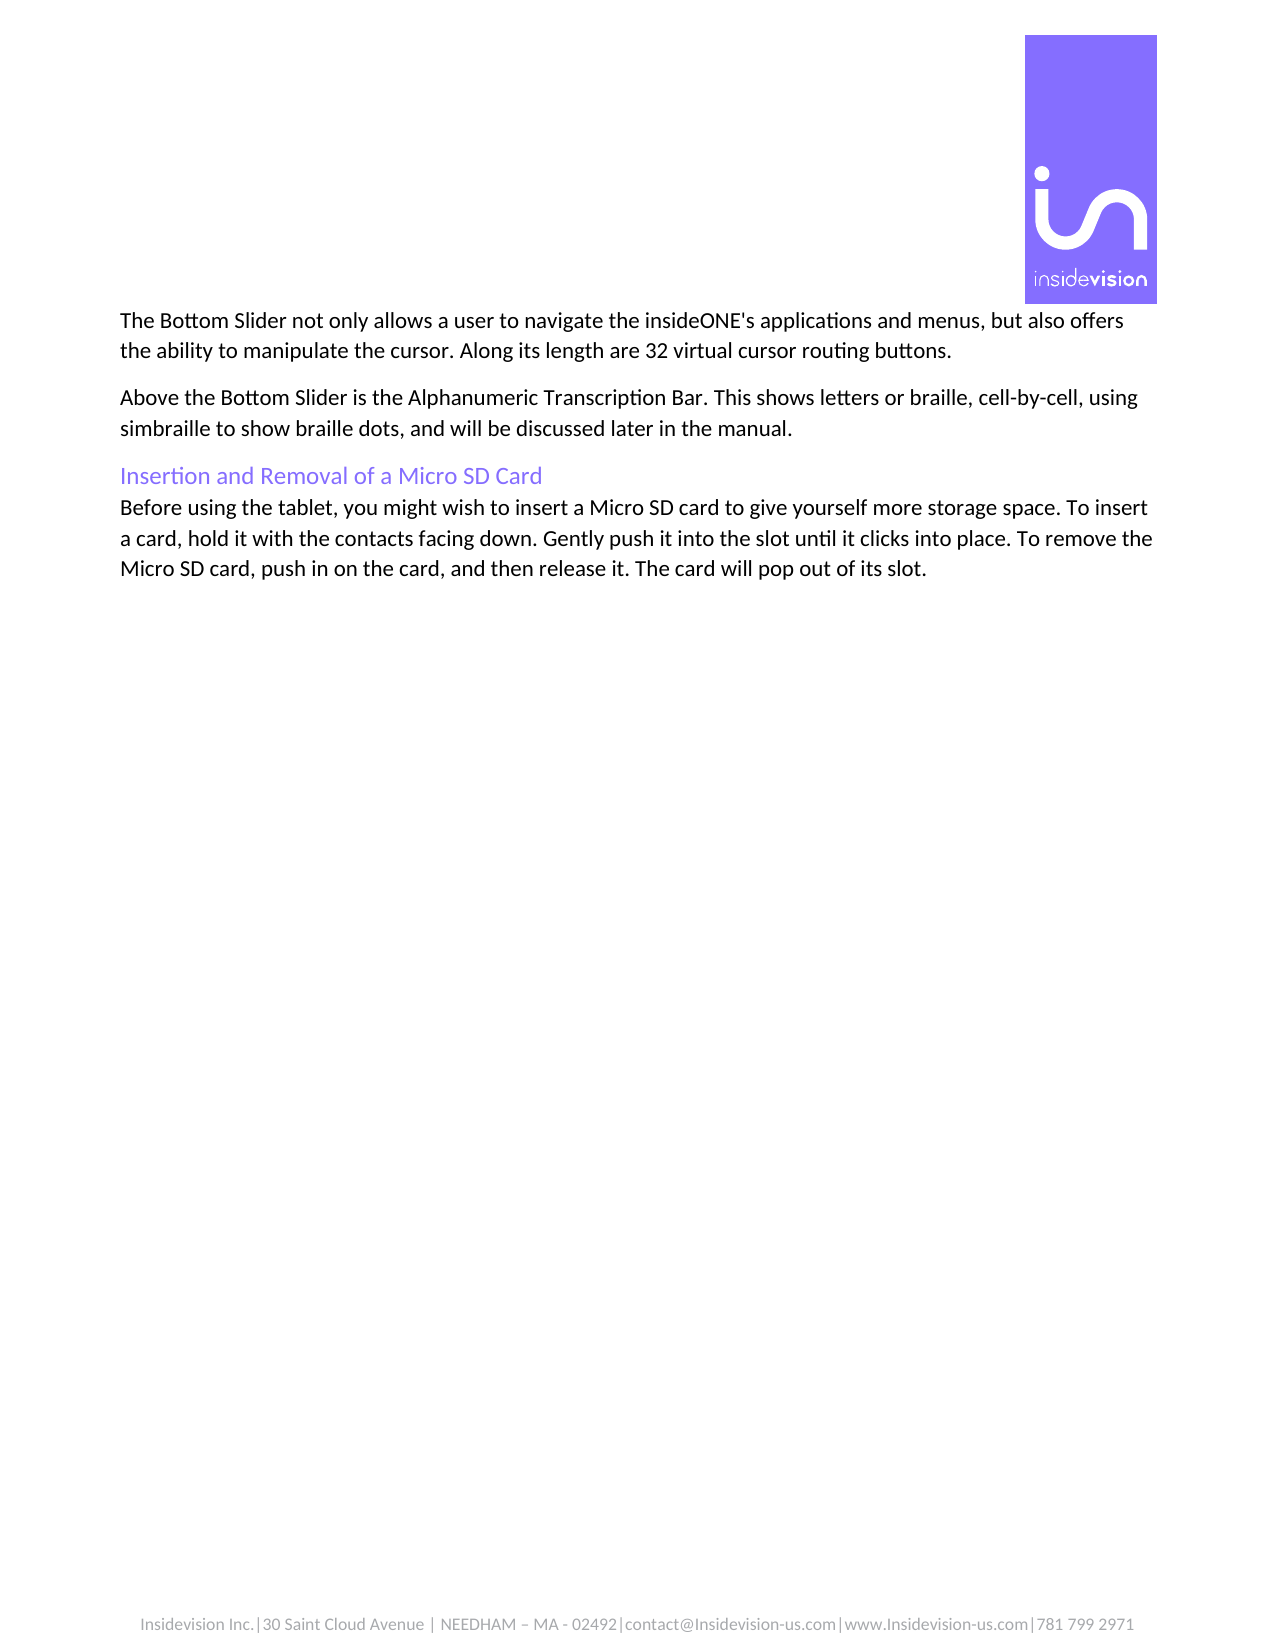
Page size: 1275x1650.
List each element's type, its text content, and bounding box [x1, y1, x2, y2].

subtitle Insertion and Removal of a Micro SD Card [120, 461, 1155, 491]
text Above the Bottom Slider is the Alphanumeric Transcription Bar. This shows letters or braille, cell-by-cell, using simbraille to show braille dots, and will be discussed later in the manual. [120, 383, 1155, 442]
text Before using the tablet, you might wish to insert a Micro SD card to give yourself more storage space. To insert a card, hold it with the contacts facing down. Gently push it into the slot until it clicks into place. To remove the Micro SD card, push in on the card, and then release it. The card will pop out of its slot. [120, 493, 1155, 582]
text The Bottom Slider not only allows a user to navigate the insideONE's applications and menus, but also offers the ability to manipulate the cursor. Along its length are 32 virtual cursor routing buttons. [120, 120, 1155, 364]
